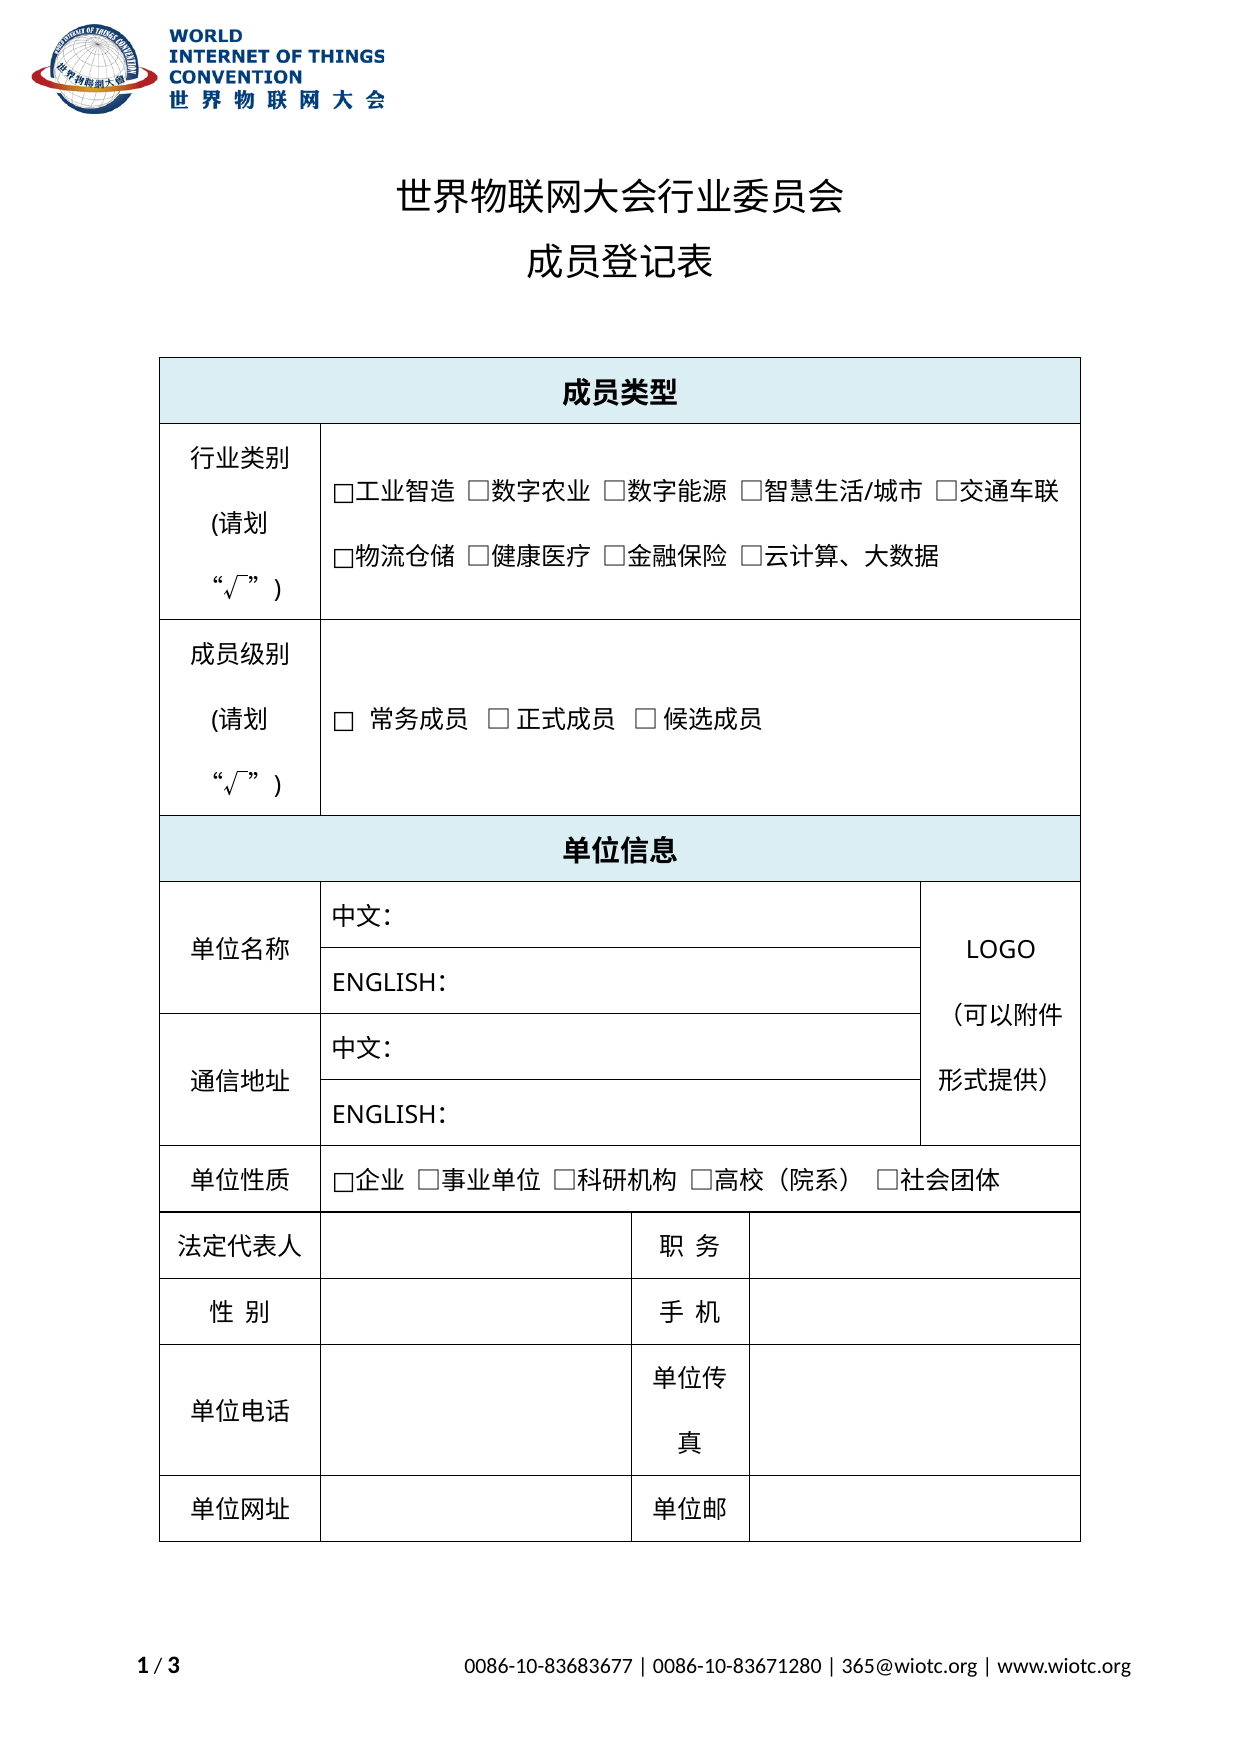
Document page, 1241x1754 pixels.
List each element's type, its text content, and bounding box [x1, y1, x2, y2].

table_cell [750, 1476, 1080, 1541]
table_cell 常务成员 □ 正式成员 □ 候选成员 [321, 620, 1080, 815]
table_cell 性 别 [160, 1279, 320, 1343]
text 世界物联网大会行业委员会 [159, 162, 1081, 227]
table_cell 法定代表人 [160, 1213, 320, 1277]
table_cell 单位网址 [160, 1476, 320, 1541]
table_cell 职 务 [632, 1213, 749, 1277]
table_cell 中文： [321, 1014, 920, 1079]
table_cell LOGO （可以附件形式提供） [921, 882, 1080, 1145]
table_cell ENGLISH： [321, 1080, 920, 1145]
table_cell □工业智造 □数字农业 □数字能源 □智慧生活/城市 □交通车联 □物流仓储 □健康医疗 □金融保险 □云计算、大数据 [321, 424, 1080, 619]
table_cell 单位邮箱 [632, 1476, 749, 1541]
table_cell 中文： [321, 882, 920, 947]
table_cell [321, 1279, 631, 1343]
table_cell [750, 1213, 1080, 1277]
table_cell 手 机 [632, 1279, 749, 1343]
table_cell ENGLISH： [321, 948, 920, 1013]
table_cell □企业 □事业单位 □科研机构 □高校（院系） □社会团体 [321, 1146, 1080, 1211]
table_cell [750, 1345, 1080, 1474]
table_cell 成员级别 (请划“√”) [160, 620, 320, 815]
table_header 成员类型 [160, 358, 1080, 423]
table_cell [321, 1345, 631, 1474]
table_cell 通信地址 [160, 1014, 320, 1145]
table_cell 单位传真 [632, 1345, 749, 1474]
table_cell 单位名称 [160, 882, 320, 1013]
table_cell 单位电话 [160, 1345, 320, 1474]
table_cell [321, 1476, 631, 1541]
table_cell [321, 1213, 631, 1277]
table_cell 行业类别 (请划“√”) [160, 424, 320, 619]
table_cell 单位性质 [160, 1146, 320, 1211]
table_cell 单位信息 [160, 816, 1080, 881]
text 成员登记表 [159, 227, 1081, 292]
table_cell [750, 1279, 1080, 1343]
picture [31, 24, 385, 114]
